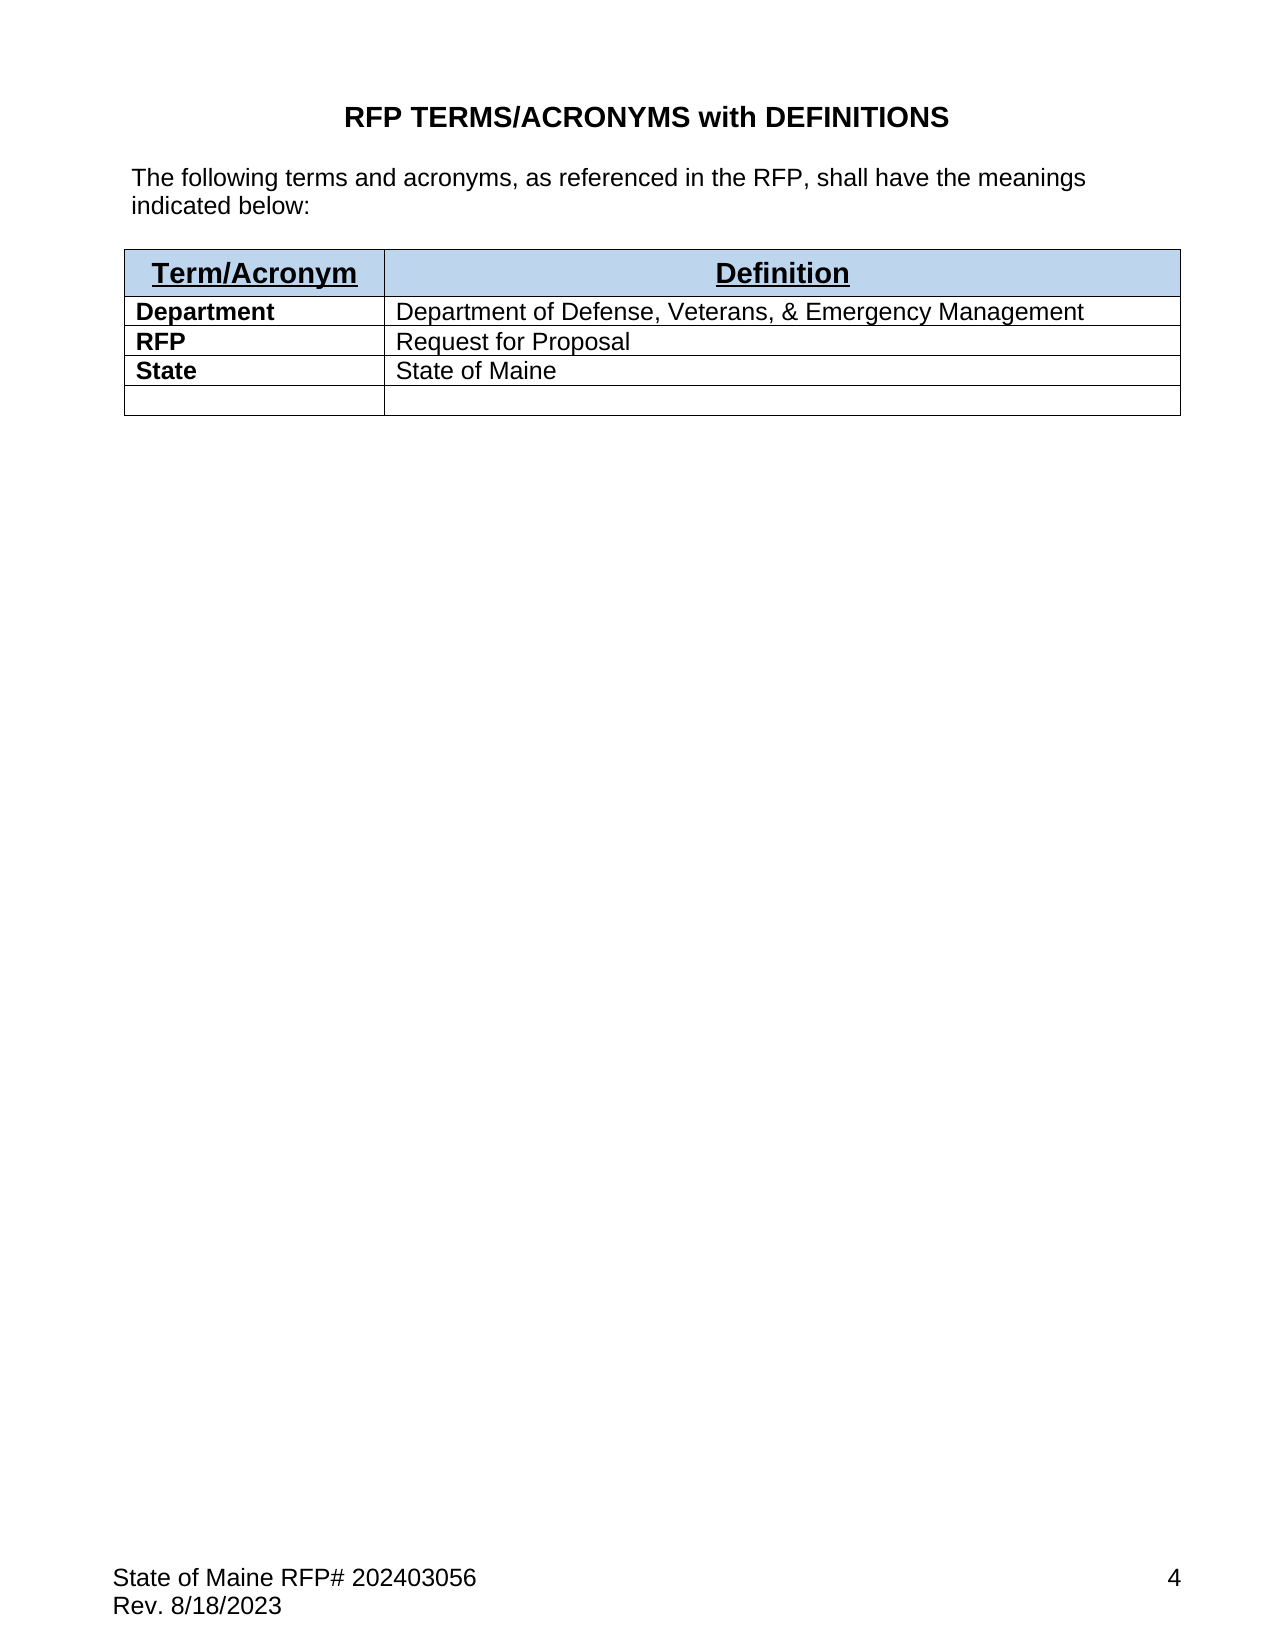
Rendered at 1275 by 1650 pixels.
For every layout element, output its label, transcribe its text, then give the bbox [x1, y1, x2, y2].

table_cell [385, 386, 1180, 415]
table_cell Department [125, 297, 384, 325]
table_cell State [125, 356, 384, 385]
table_cell Department of Defense, Veterans, & Emergency Management [385, 297, 1180, 325]
text The following terms and acronyms, as referenced in the RFP, shall have the meanings indicated below: [131, 163, 1181, 220]
text RFP TERMS/ACRONYMS with DEFINITIONS [112, 100, 1181, 134]
table_cell RFP [125, 326, 384, 355]
table_cell Request for Proposal [385, 326, 1180, 355]
table_cell [125, 386, 384, 415]
table_header Definition [385, 250, 1180, 296]
table_header Term/Acronym [125, 250, 384, 296]
table_cell State of Maine [385, 356, 1180, 385]
